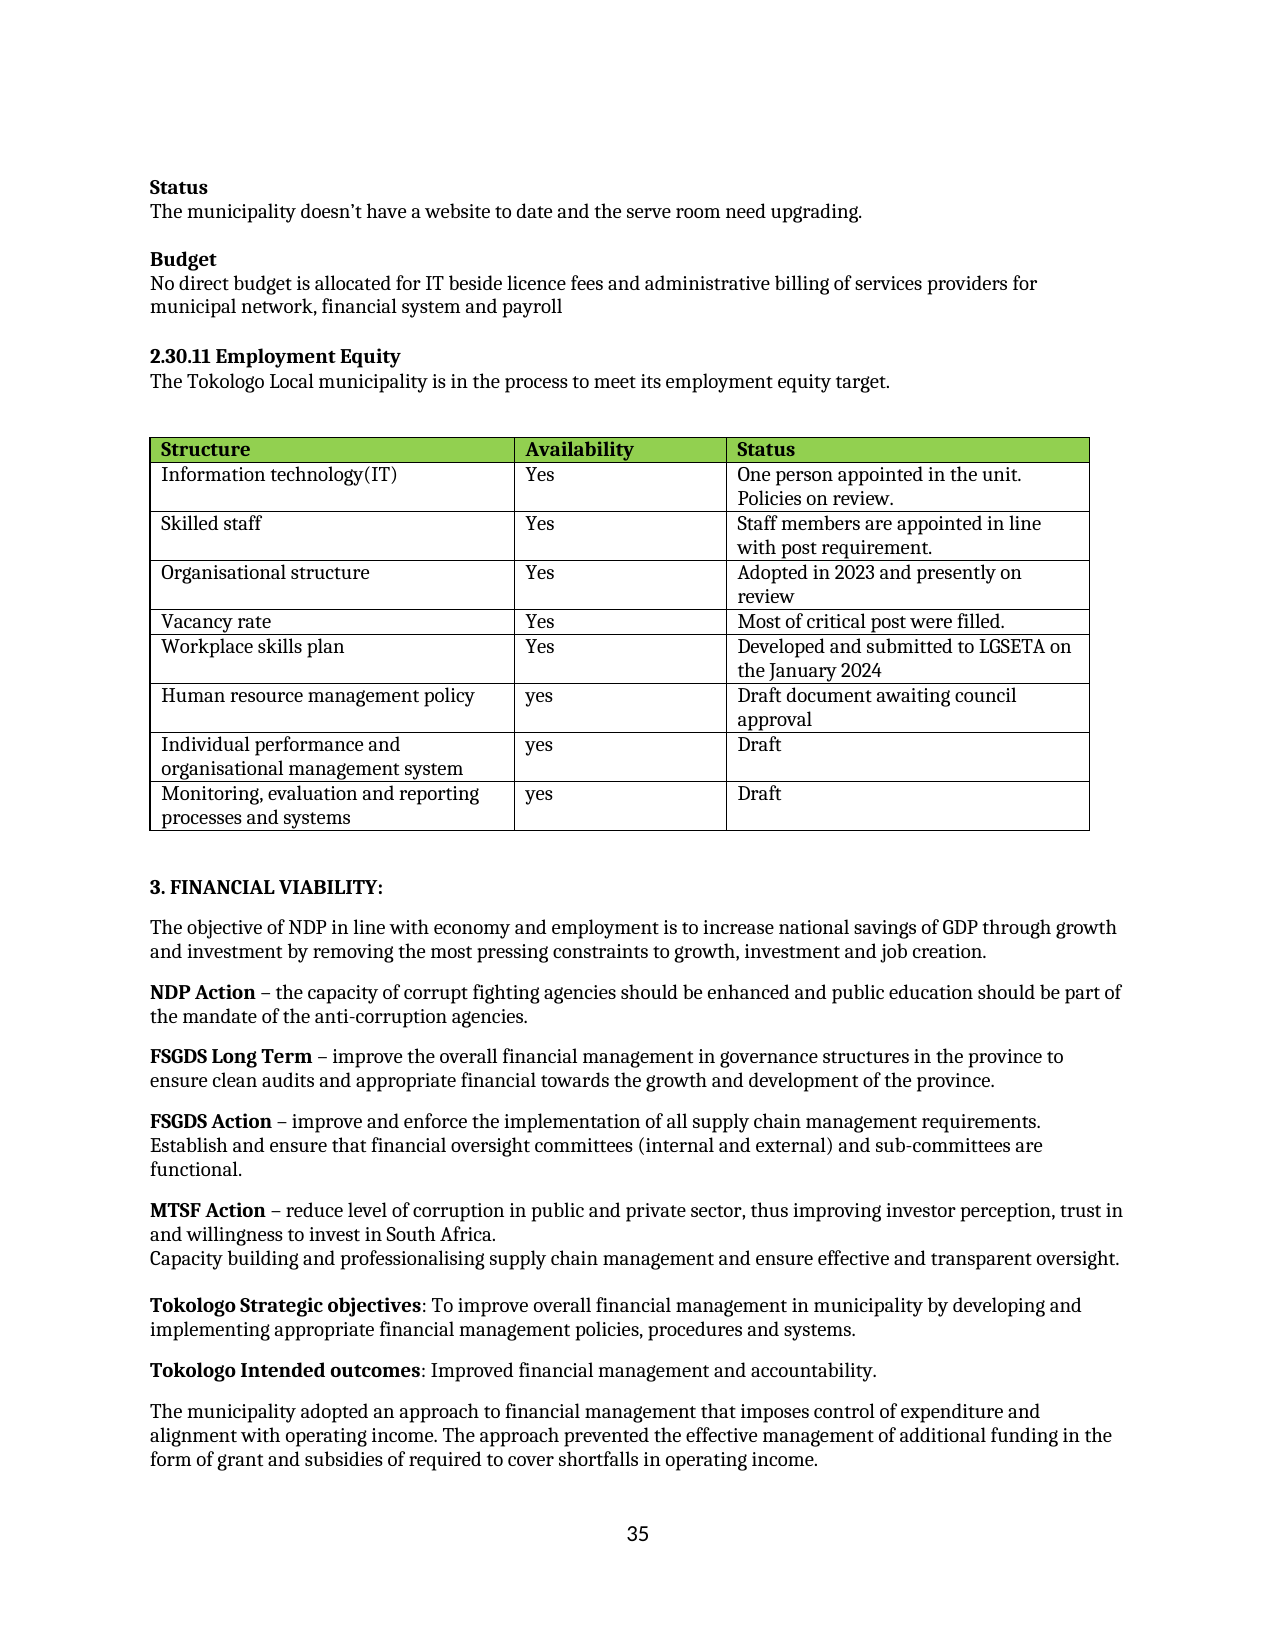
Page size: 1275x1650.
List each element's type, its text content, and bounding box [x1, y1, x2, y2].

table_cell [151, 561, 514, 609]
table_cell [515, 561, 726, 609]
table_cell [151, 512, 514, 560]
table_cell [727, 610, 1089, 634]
text Capacity building and professionalising supply chain management and ensure effective and transparent oversight. [150, 1246, 1125, 1270]
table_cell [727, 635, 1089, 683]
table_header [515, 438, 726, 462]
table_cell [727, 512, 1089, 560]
text The objective of NDP in line with economy and employment is to increase national savings of GDP through growth and investment by removing the most pressing constraints to growth, investment and job creation. [150, 916, 1125, 964]
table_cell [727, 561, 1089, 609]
text NDP Action – the capacity of corrupt fighting agencies should be enhanced and public education should be part of the mandate of the anti-corruption agencies. [150, 981, 1125, 1028]
text The municipality adopted an approach to financial management that imposes control of expenditure and alignment with operating income. The approach prevented the effective management of additional funding in the form of grant and subsidies of required to cover shortfalls in operating income. [150, 1399, 1125, 1471]
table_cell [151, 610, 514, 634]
text Budget [150, 247, 1125, 271]
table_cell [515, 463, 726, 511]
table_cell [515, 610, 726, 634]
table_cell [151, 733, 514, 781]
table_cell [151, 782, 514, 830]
text Tokologo Strategic objectives: To improve overall financial management in municipality by developing and implementing appropriate financial management policies, procedures and systems. [150, 1294, 1125, 1342]
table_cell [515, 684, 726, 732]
text The Tokologo Local municipality is in the process to meet its employment equity target. [150, 370, 1125, 394]
text FSGDS Action – improve and enforce the implementation of all supply chain management requirements. [150, 1110, 1125, 1134]
text 3. FINANCIAL VIABILITY: [150, 875, 1125, 899]
text Status [150, 175, 1125, 199]
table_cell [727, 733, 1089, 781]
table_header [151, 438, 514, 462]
text MTSF Action – reduce level of corruption in public and private sector, thus improving investor perception, trust in and willingness to invest in South Africa. [150, 1198, 1125, 1246]
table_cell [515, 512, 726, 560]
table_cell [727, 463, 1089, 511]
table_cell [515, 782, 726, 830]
text Establish and ensure that financial oversight committees (internal and external) and sub-committees are functional. [150, 1134, 1125, 1182]
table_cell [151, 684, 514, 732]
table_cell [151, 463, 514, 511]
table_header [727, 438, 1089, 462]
text The municipality doesn’t have a website to date and the serve room need upgrading. [150, 199, 1125, 223]
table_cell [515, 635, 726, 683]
text FSGDS Long Term – improve the overall financial management in governance structures in the province to ensure clean audits and appropriate financial towards the growth and development of the province. [150, 1045, 1125, 1093]
text No direct budget is allocated for IT beside licence fees and administrative billing of services providers for municipal network, financial system and payroll [150, 271, 1125, 319]
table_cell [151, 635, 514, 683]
text 2.30.11 Employment Equity [150, 344, 1125, 368]
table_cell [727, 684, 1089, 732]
text Tokologo Intended outcomes: Improved financial management and accountability. [150, 1359, 1125, 1383]
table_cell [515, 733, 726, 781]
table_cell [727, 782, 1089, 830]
